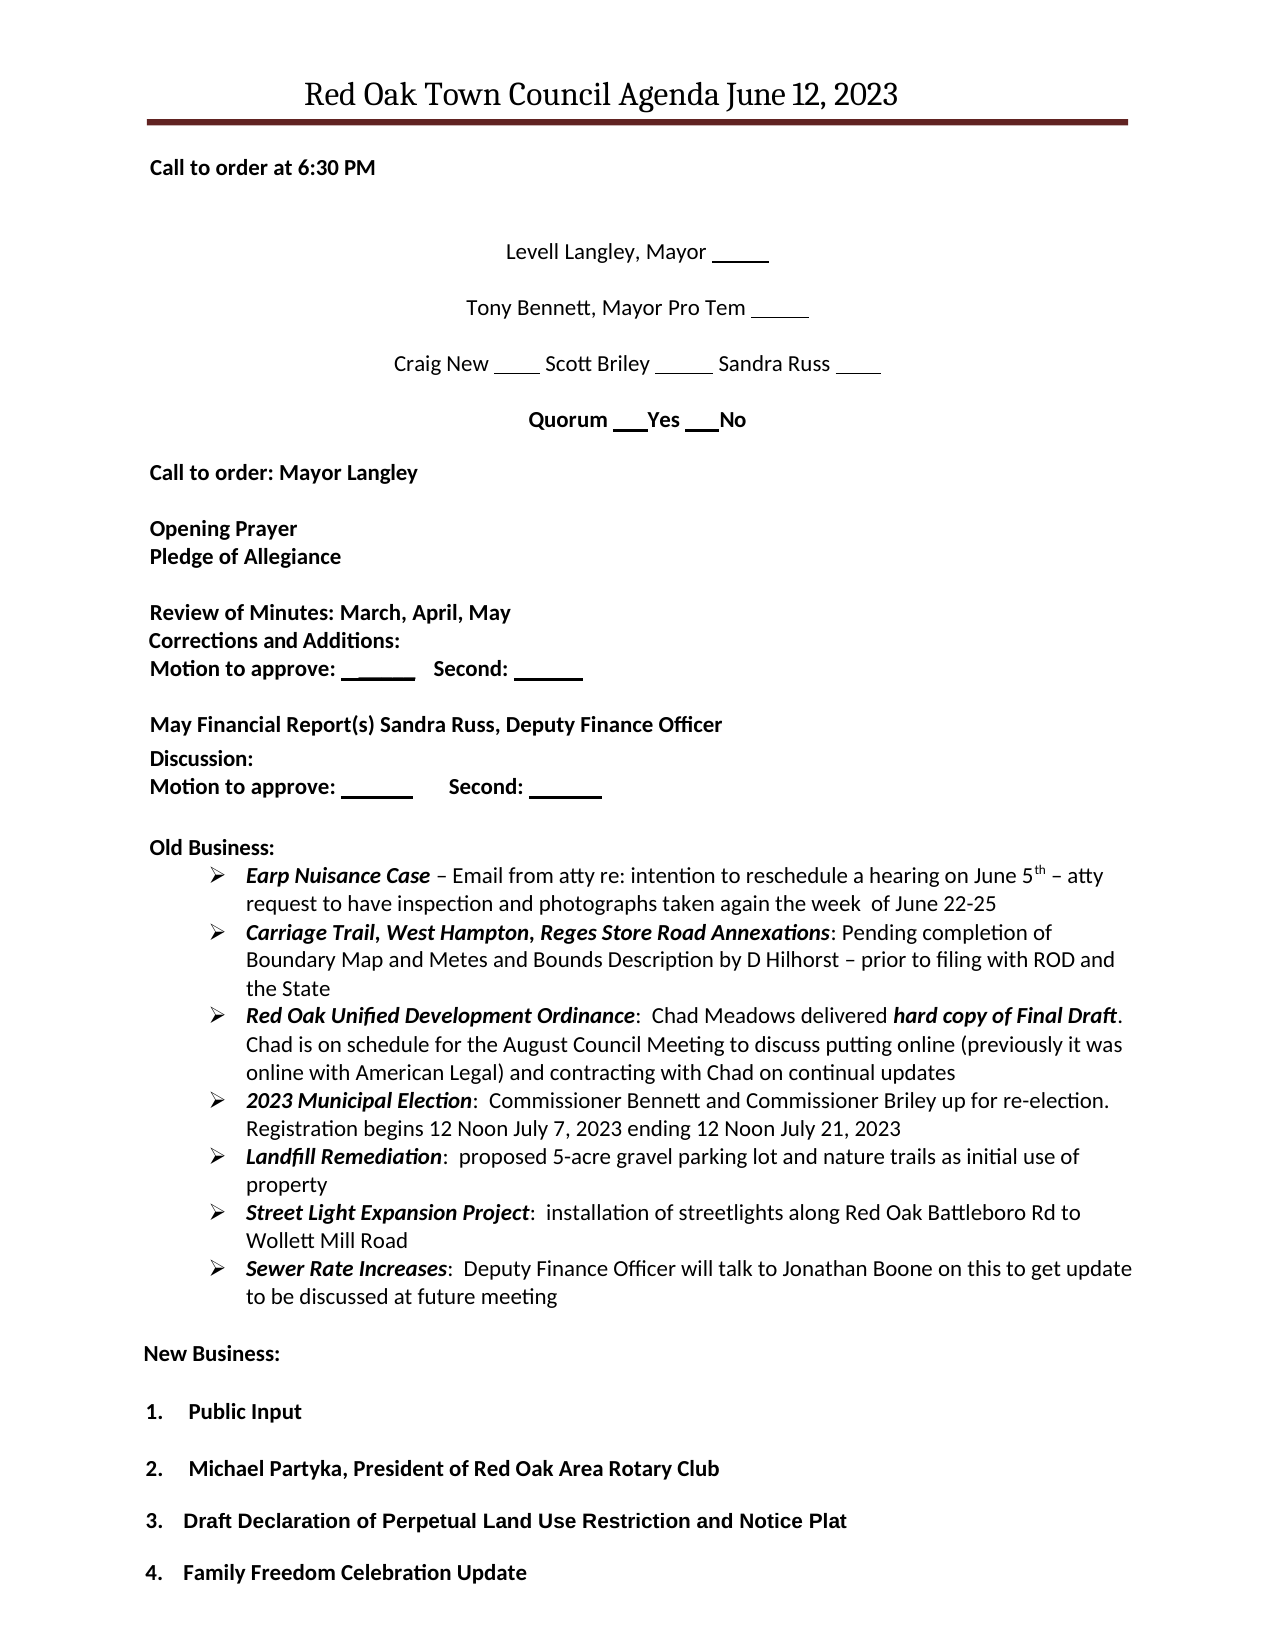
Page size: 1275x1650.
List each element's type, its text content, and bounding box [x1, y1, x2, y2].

list Family Freedom Celebration Update [145, 1558, 1139, 1587]
text Motion to approve: _____ Second: [149, 654, 1139, 682]
text Discussion: [149, 744, 1139, 772]
text Call to order at 6:30 PM [150, 153, 1139, 181]
list Michael Partyka, President of Red Oak Area Rotary Club [145, 1454, 1139, 1483]
list Sewer Rate Increases: Deputy Finance Officer will talk to Jonathan Boone on this to get update to be discussed at future meeting [208, 1254, 1139, 1310]
list Carriage Trail, West Hampton, Reges Store Road Annexations: Pending completion of Boundary Map and Metes and Bounds Description by D Hilhorst – prior to filing with ROD and the State [208, 918, 1139, 1002]
text Motion to approve: Second: [149, 772, 1139, 800]
text Call to order: Mayor Langley [149, 458, 1139, 486]
text Review of Minutes: March, April, May [149, 598, 1139, 626]
text Quorum Yes No [135, 405, 1139, 433]
text Opening Prayer Pledge of Allegiance [149, 514, 359, 570]
text New Business: [133, 1339, 1139, 1367]
text Levell Langley, Mayor [135, 237, 1139, 265]
text Tony Bennett, Mayor Pro Tem [136, 293, 1139, 321]
list Red Oak Unified Development Ordinance: Chad Meadows delivered hard copy of Final Draft. Chad is on schedule for the August Council Meeting to discuss putting online (previously it was online with American Legal) and contracting with Chad on continual updates [208, 1002, 1139, 1086]
text Corrections and Additions: [133, 626, 1139, 654]
text Craig New Scott Briley Sandra Russ [135, 349, 1139, 377]
list Public Input [145, 1397, 1139, 1425]
list Street Light Expansion Project: installation of streetlights along Red Oak Battleboro Rd to Wollett Mill Road [208, 1198, 1139, 1254]
text May Financial Report(s) Sandra Russ, Deputy Finance Officer [149, 710, 1139, 738]
list Earp Nuisance Case – Email from atty re: intention to reschedule a hearing on June 5th – atty request to have inspection and photographs taken again the week of June 22-25 [208, 862, 1139, 918]
list Landfill Remediation: proposed 5-acre gravel parking lot and nature trails as initial use of property [208, 1142, 1139, 1198]
title Red Oak Town Council Agenda June 12, 2023 [147, 75, 1139, 113]
text Old Business: [149, 833, 1139, 862]
list 2023 Municipal Election: Commissioner Bennett and Commissioner Briley up for re-election. Registration begins 12 Noon July 7, 2023 ending 12 Noon July 21, 2023 [208, 1086, 1139, 1142]
list Draft Declaration of Perpetual Land Use Restriction and Notice Plat [145, 1507, 1139, 1534]
